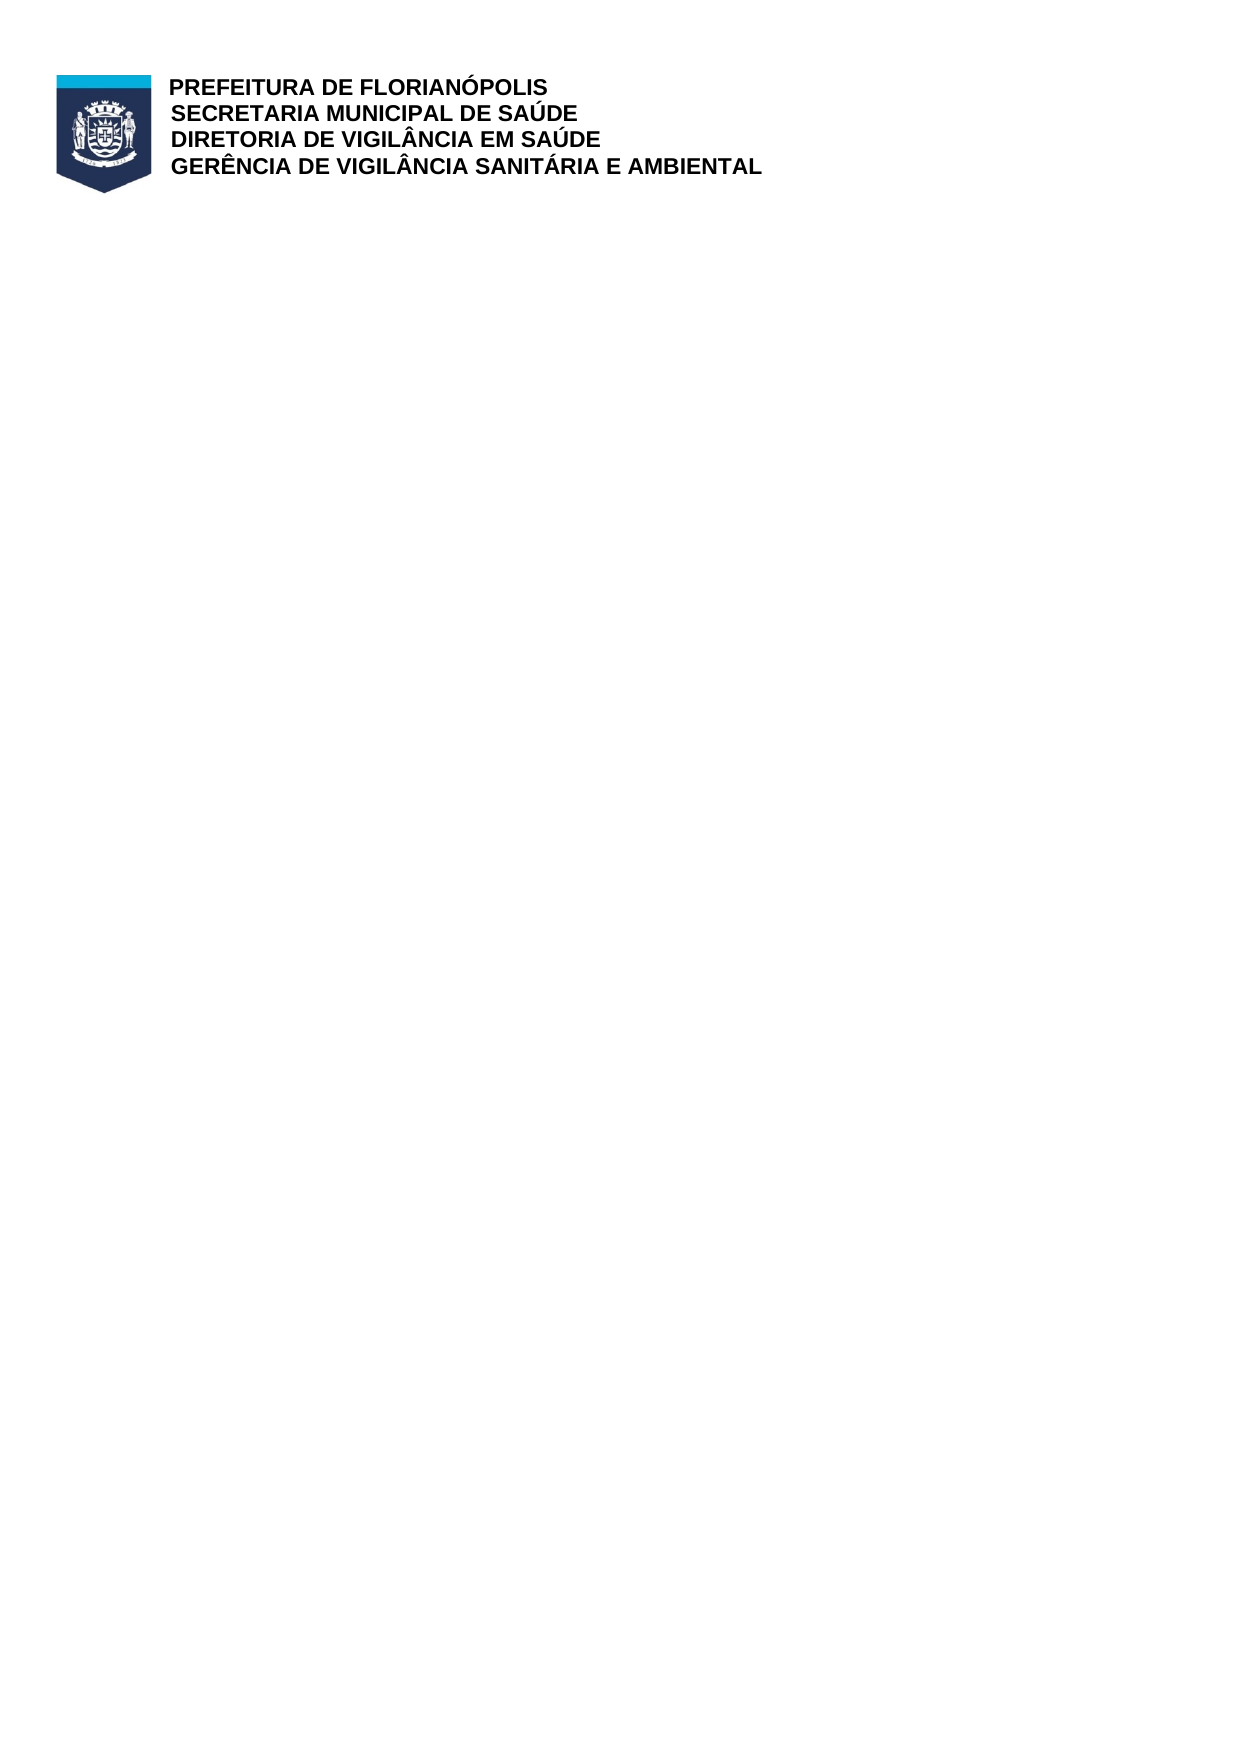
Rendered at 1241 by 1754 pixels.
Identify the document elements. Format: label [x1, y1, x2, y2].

picture [56, 75, 152, 194]
